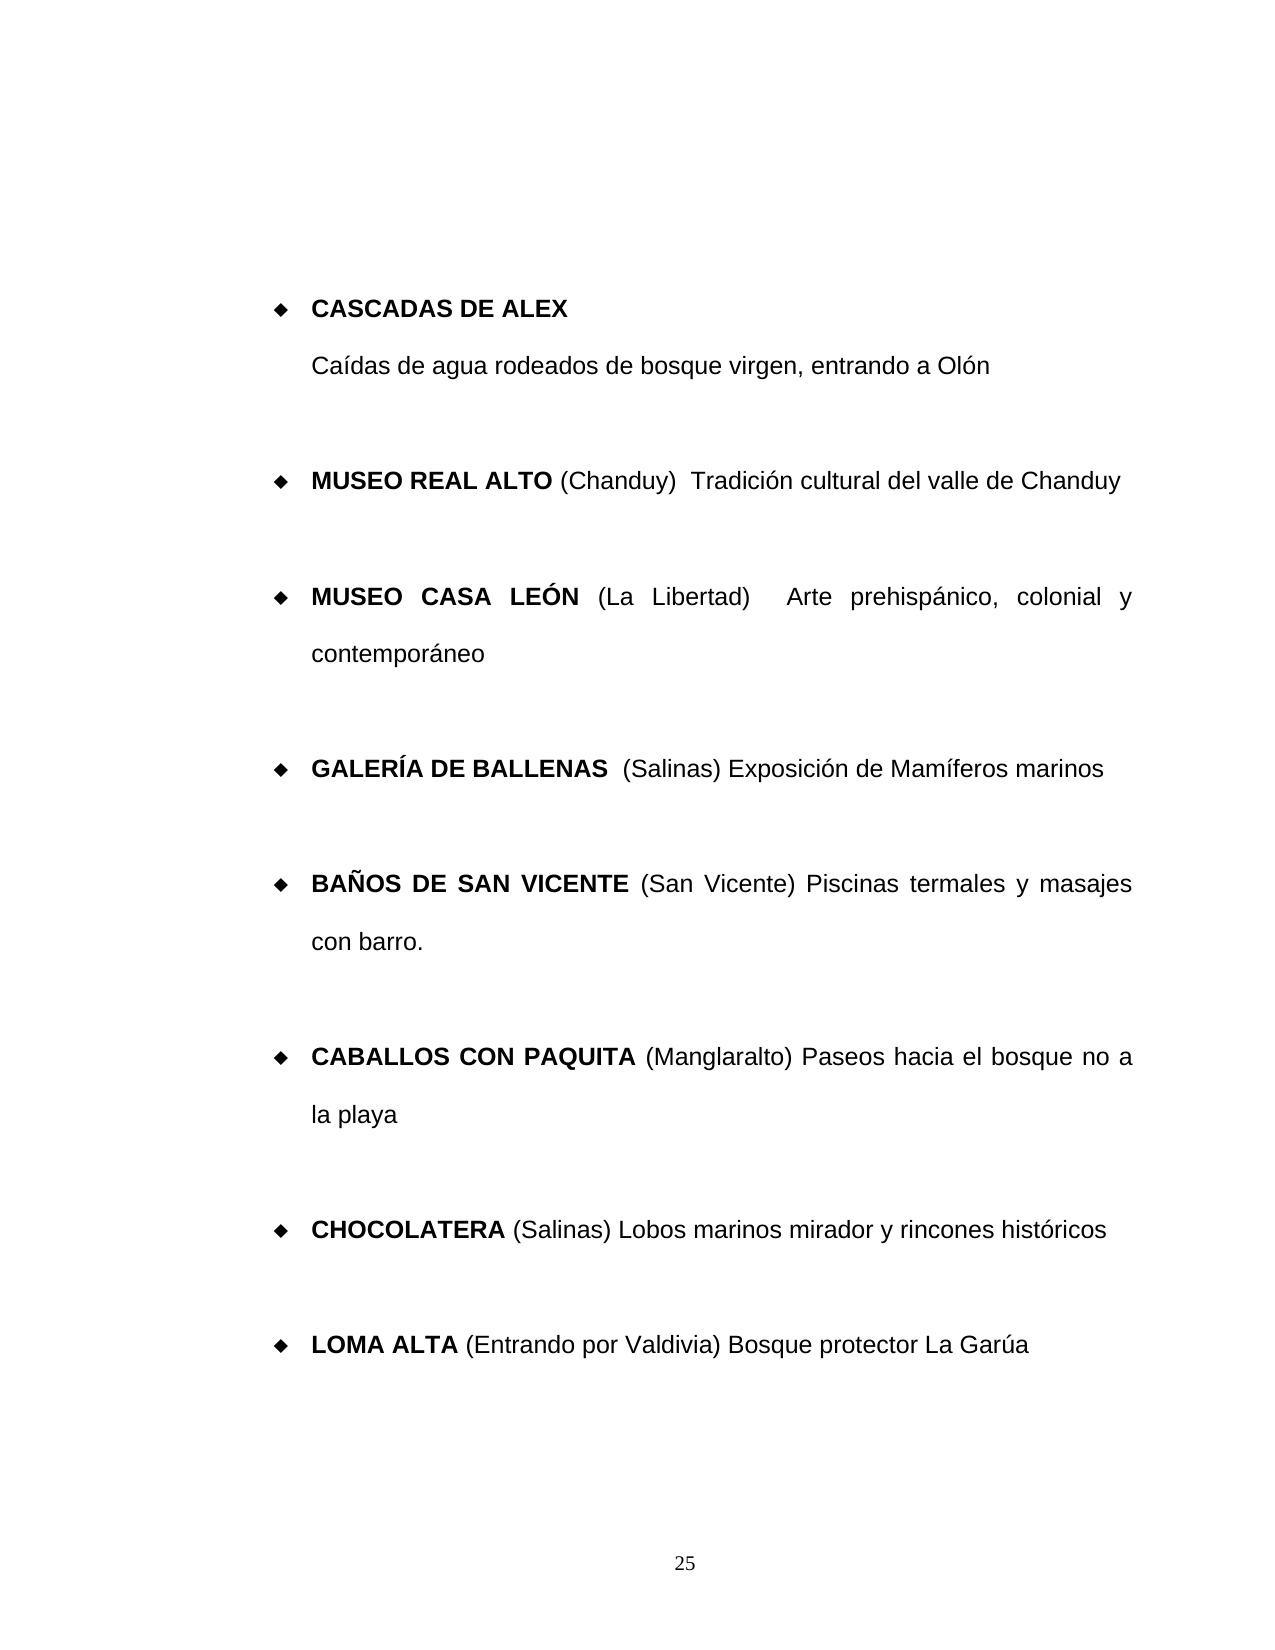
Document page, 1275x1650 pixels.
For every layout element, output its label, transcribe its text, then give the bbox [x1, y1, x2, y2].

list CABALLOS CON PAQUITA (Manglaralto) Paseos hacia el bosque no a la playa [274, 1042, 1133, 1128]
list GALERÍA DE BALLENAS (Salinas) Exposición de Mamíferos marinos [274, 754, 1133, 783]
list CHOCOLATERA (Salinas) Lobos marinos mirador y rincones históricos [274, 1214, 1133, 1243]
list MUSEO CASA LEÓN () Arte prehispánico, colonial y contemporáneo [274, 582, 1133, 668]
list CASCADAS DE ALEX Caídas de agua rodeados de bosque virgen, entrando a Olón [274, 294, 1133, 380]
list LOMA ALTA (Entrando por Valdivia) Bosque protector [274, 1330, 1133, 1359]
list MUSEO REAL ALTO (Chanduy) Tradición cultural del valle de Chanduy [274, 466, 1133, 495]
list BAÑOS DE SAN VICENTE (San Vicente) Piscinas termales y masajes con barro. [274, 869, 1133, 956]
